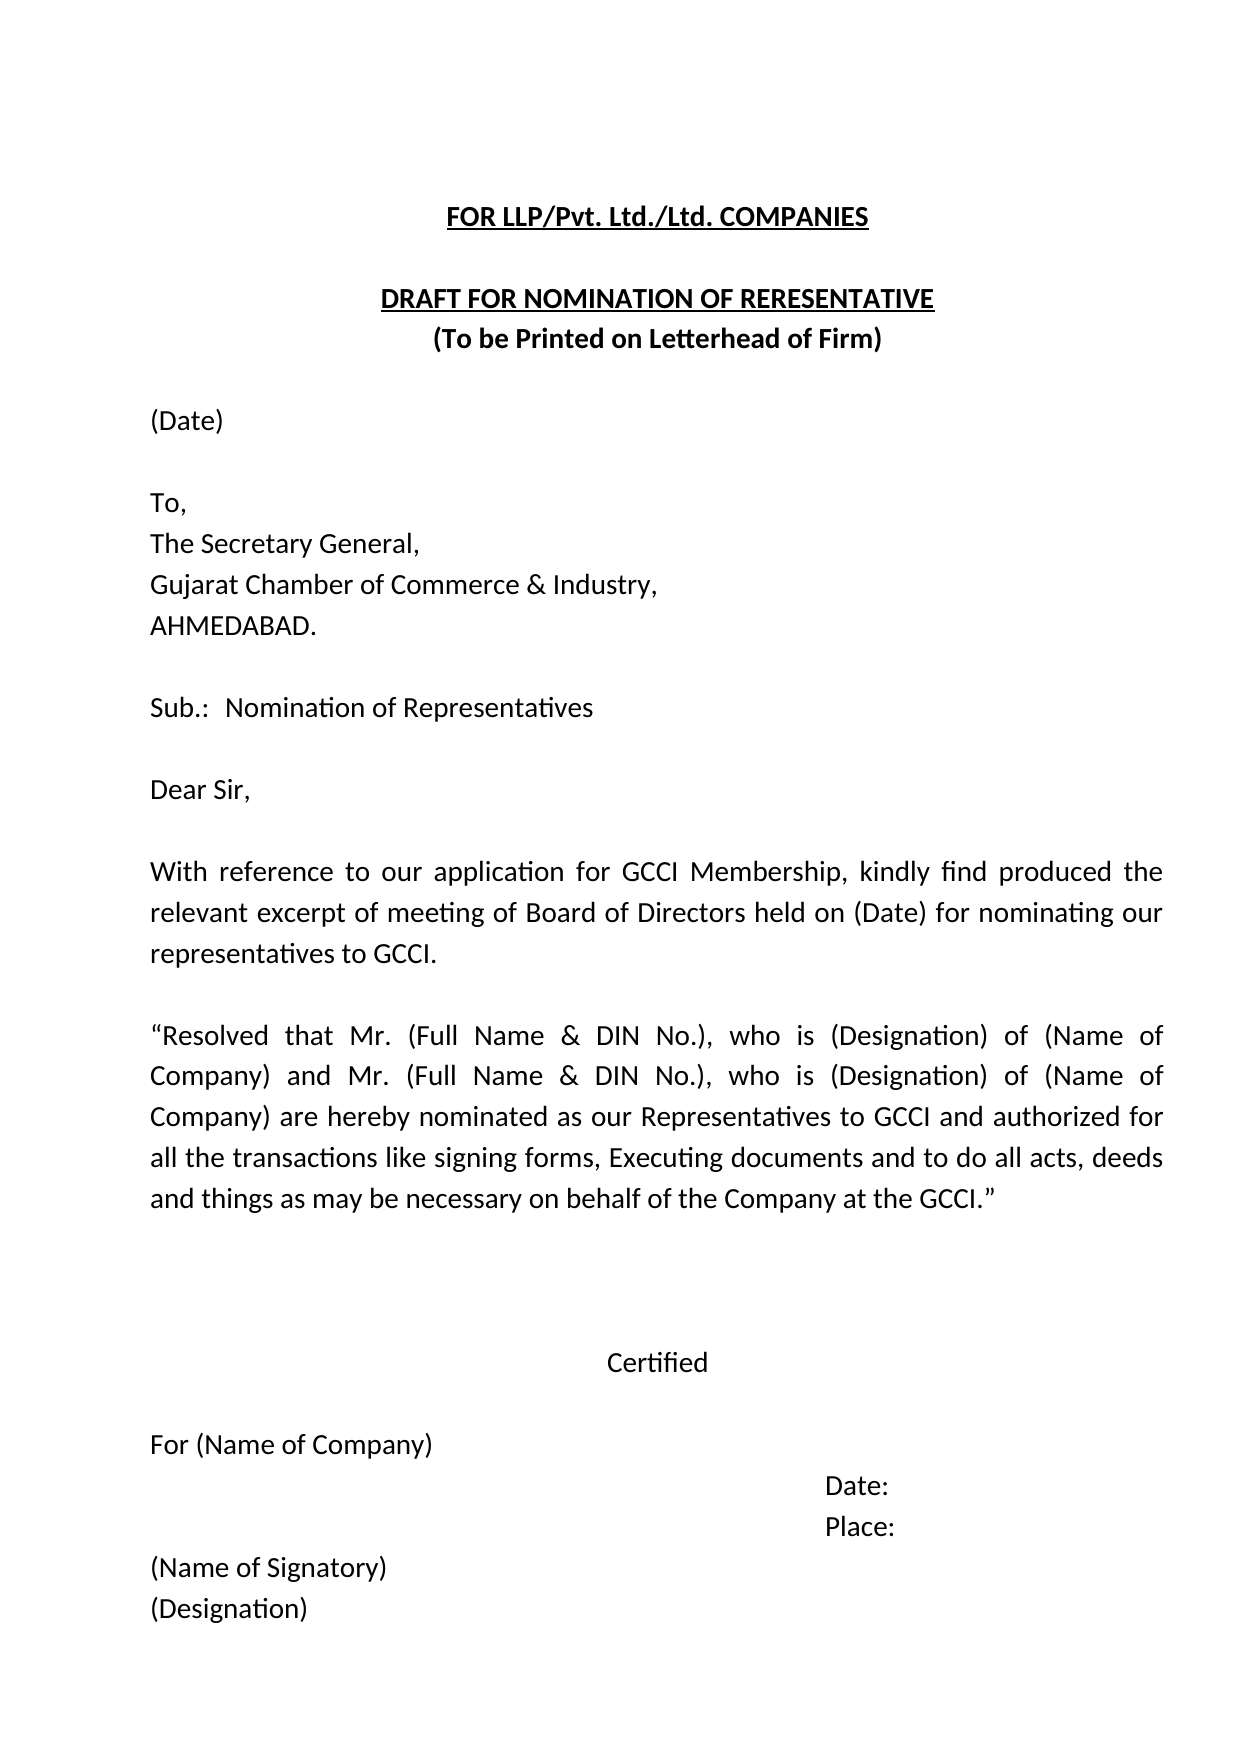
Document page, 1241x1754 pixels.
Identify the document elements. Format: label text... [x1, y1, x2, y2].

text Place: [150, 1508, 1165, 1543]
text “Resolved that Mr. (Full Name & DIN No.), who is (Designation) of (Name of Company) and Mr. (Full Name & DIN No.), who is (Designation) of (Name of Company) are hereby nominated as our Representatives to GCCI and authorized for all the transactions like signing forms, Executing documents and to do all acts, deeds and things as may be necessary on behalf of the Company at the GCCI.” [150, 1017, 1165, 1216]
text AHMEDABAD. [150, 607, 1165, 643]
text With reference to our application for GCCI Membership, kindly find produced the relevant excerpt of meeting of Board of Directors held on (Date) for nominating our representatives to GCCI. [150, 853, 1165, 970]
text Dear Sir, [150, 771, 1165, 807]
text Date: [150, 1467, 1165, 1502]
text (To be Printed on Letterhead of Firm) [150, 321, 1165, 356]
text Sub.: Nomination of Representatives [150, 689, 1165, 725]
text DRAFT FOR NOMINATION OF RERESENTATIVE [150, 280, 1165, 315]
text (Date) [150, 402, 1165, 438]
text (Designation) [150, 1590, 1165, 1625]
text Gujarat Chamber of Commerce & Industry, [150, 566, 1165, 602]
text (Name of Signatory) [150, 1549, 1165, 1584]
text For (Name of Company) [150, 1426, 1165, 1462]
text FOR LLP/Pvt. Ltd./Ltd. COMPANIES [150, 198, 1165, 233]
text To, [150, 484, 1165, 520]
text The Secretary General, [150, 525, 1165, 561]
text Certified [150, 1344, 1165, 1380]
